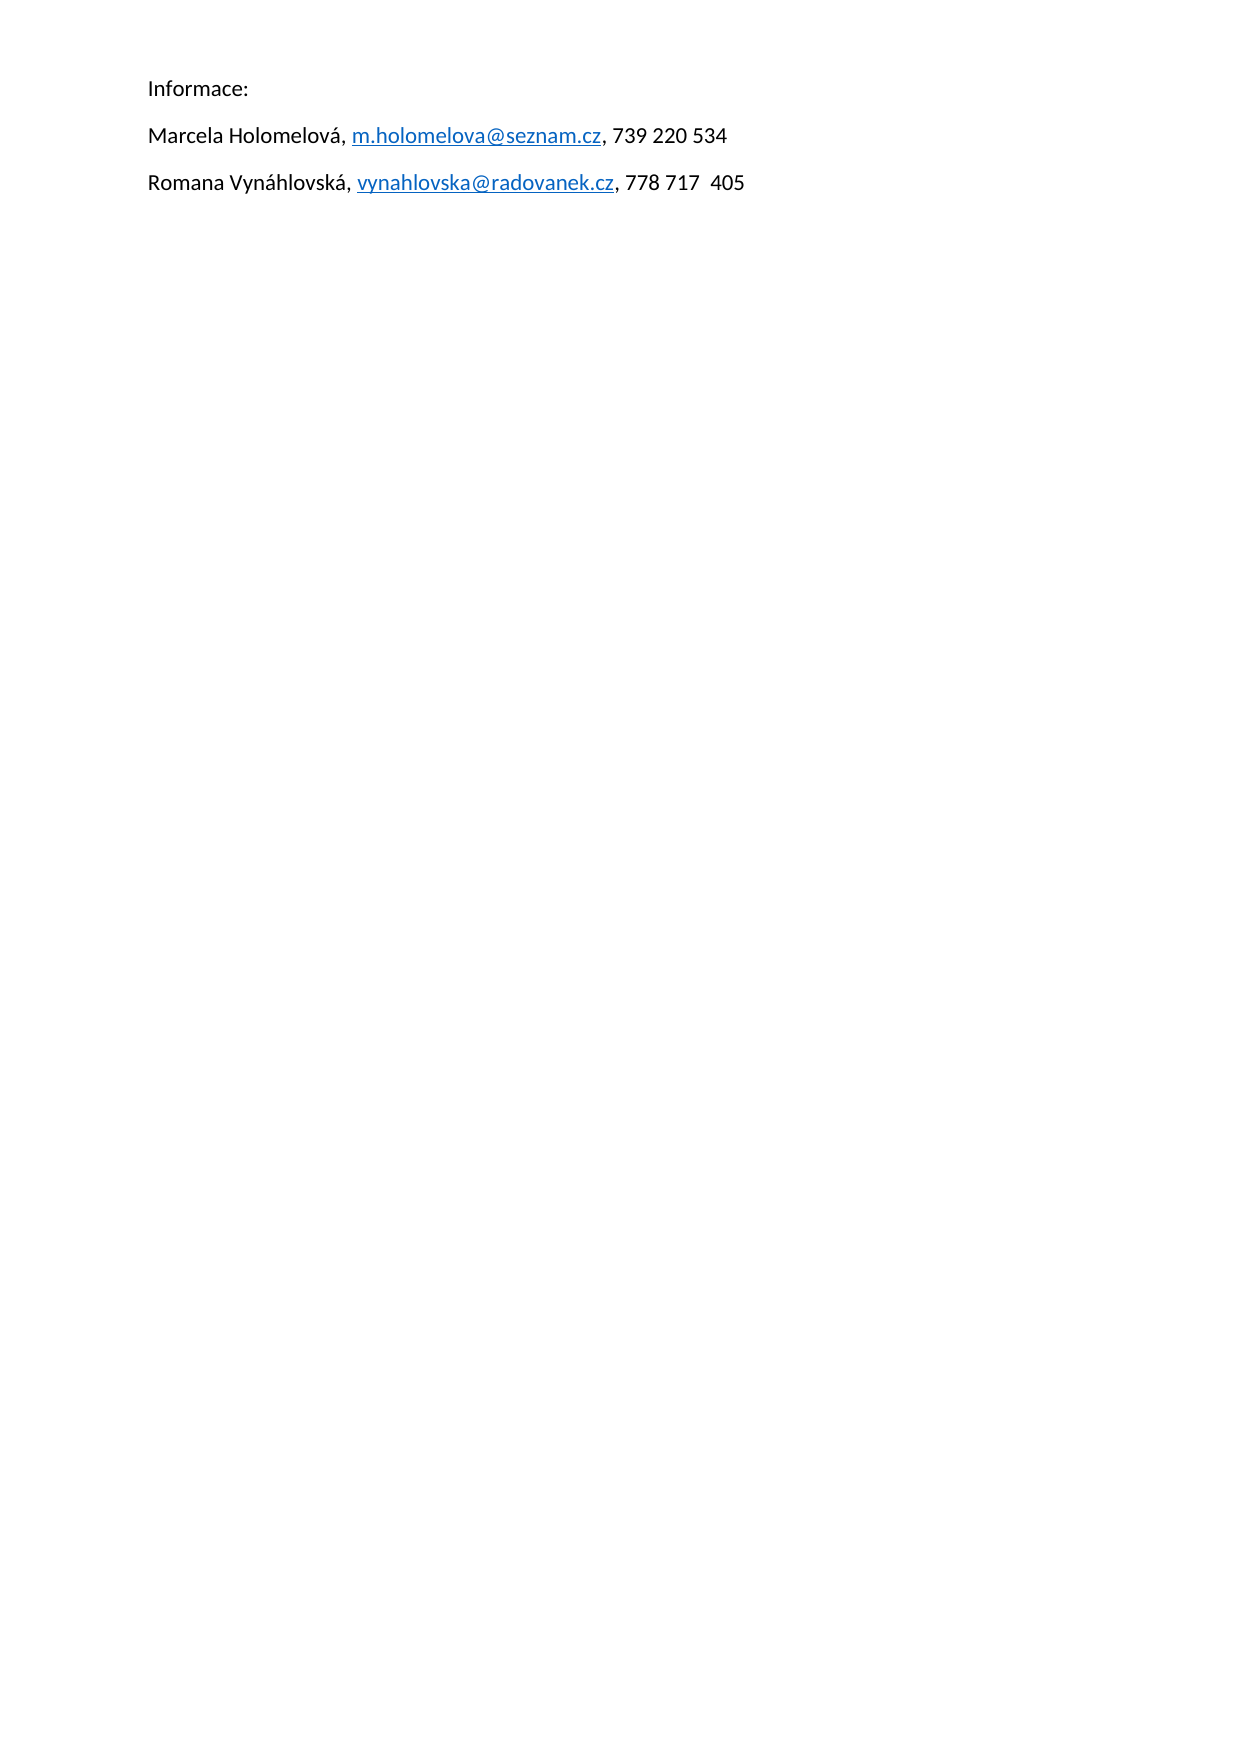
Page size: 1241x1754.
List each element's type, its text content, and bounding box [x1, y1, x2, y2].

text Informace: [148, 74, 1093, 102]
text Romana Vynáhlovská, vynahlovska@radovanek.cz, 778 717 405 [148, 168, 1093, 196]
text Marcela Holomelová, m.holomelova@seznam.cz, 739 220 534 [148, 121, 1093, 149]
